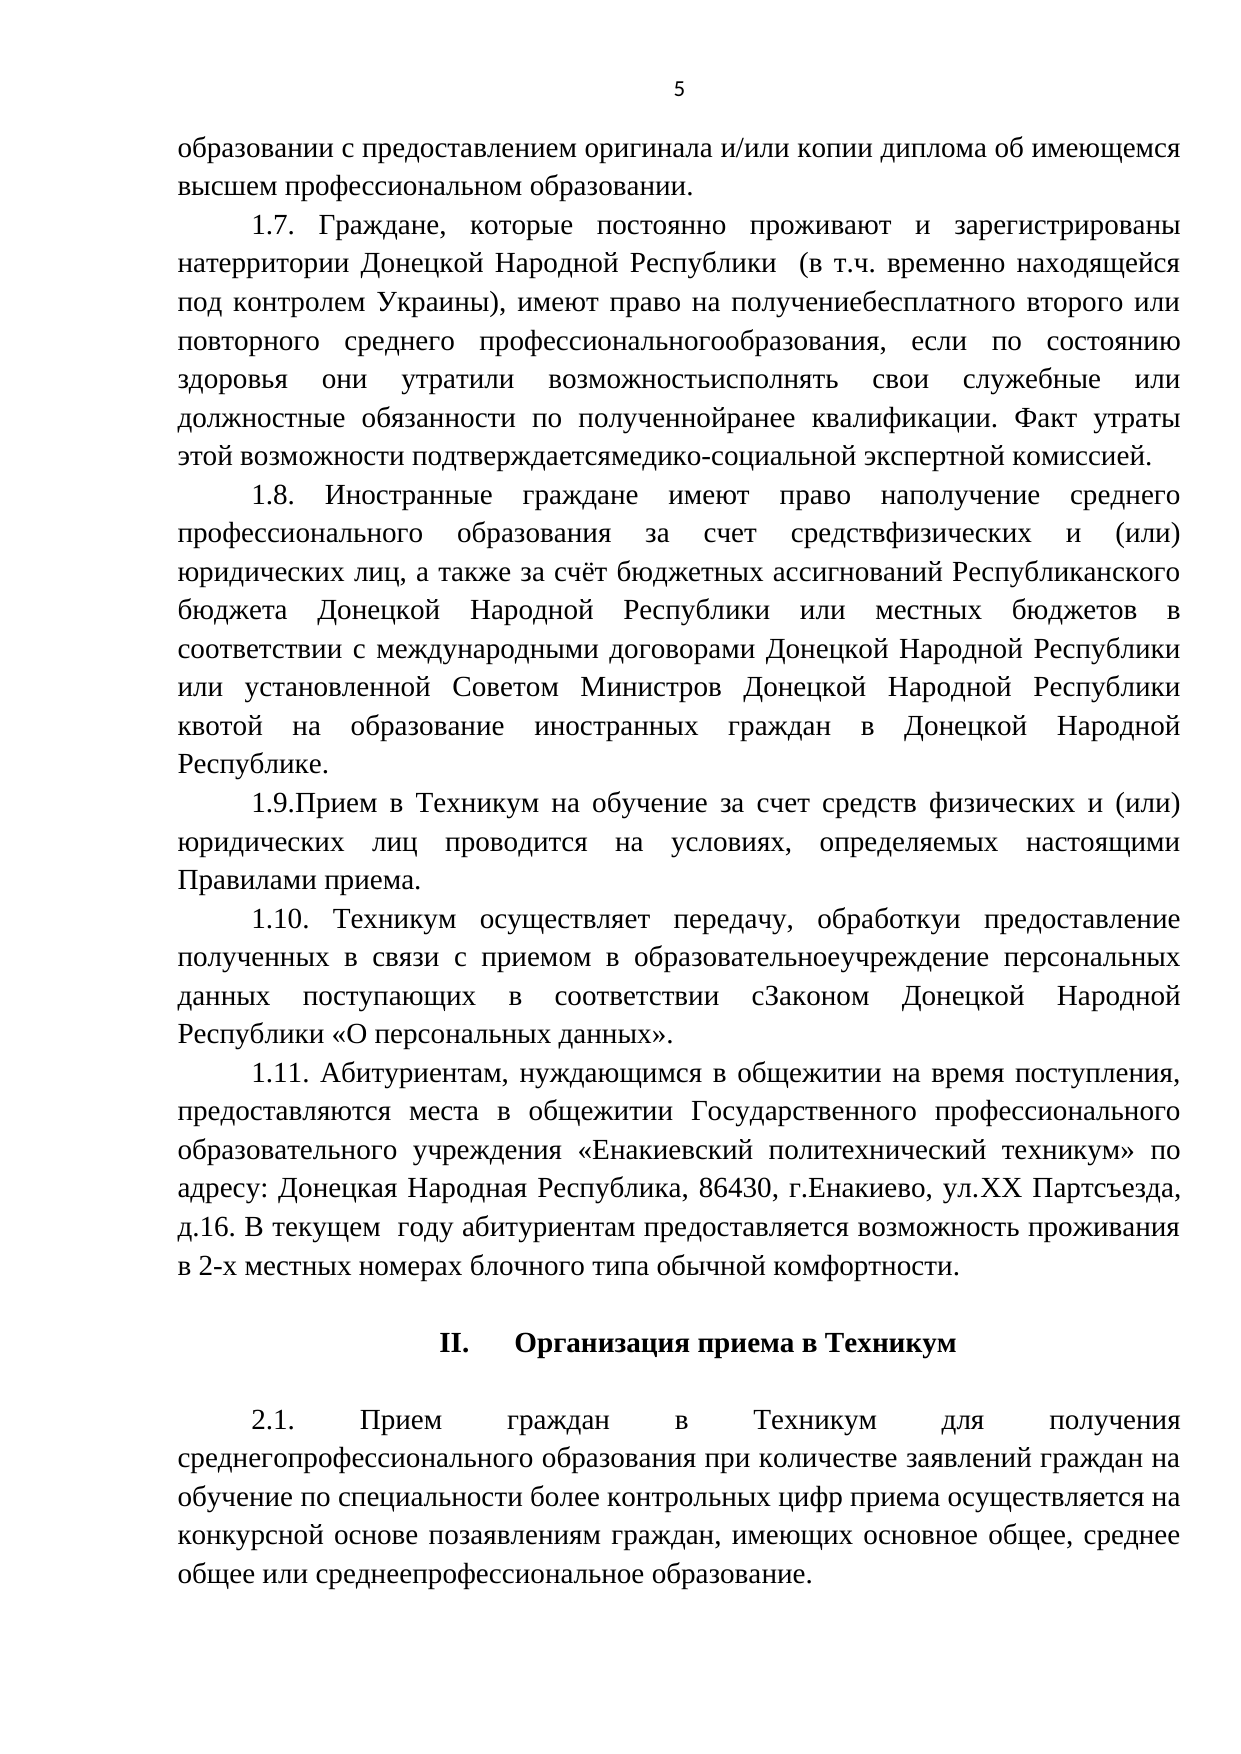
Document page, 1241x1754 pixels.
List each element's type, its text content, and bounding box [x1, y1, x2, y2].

text 1.10. Техникум осуществляет передачу, обработкуи предоставление полученных в связи с приемом в образовательноеучреждение персональных данных поступающих в соответствии сЗаконом Донецкой Народной Республики «О персональных данных». [177, 901, 1181, 1050]
text 1.9.Прием в Техникум на обучение за счет средств физических и (или) юридических лиц проводится на условиях, определяемых настоящими Правилами приема. [177, 785, 1181, 896]
text 1.8. Иностранные граждане имеют право наполучение среднего профессионального образования за счет средствфизических и (или) юридических лиц, а также за счёт бюджетных ассигнований Республиканского бюджета Донецкой Народной Республики или местных бюджетов в соответствии с международными договорами Донецкой Народной Республики или установленной Советом Министров Донецкой Народной Республики квотой на образование иностранных граждан в Донецкой Народной Республике. [177, 477, 1181, 780]
text 1.11. Абитуриентам, нуждающимся в общежитии на время поступления, предоставляются места в общежитии Государственного профессионального образовательного учреждения «Енакиевский политехнический техникум» по адресу: Донецкая Народная Республика, 86430, г.Енакиево, ул.XX Партсъезда, д.16. В текущем году абитуриентам предоставляется возможность проживания в 2-х местных номерах блочного типа обычной комфортности. [177, 1055, 1181, 1281]
list Организация приема в Техникум [215, 1325, 1181, 1358]
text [177, 130, 1181, 202]
text 2.1. Прием граждан в Техникум для получения среднегопрофессионального образования при количестве заявлений граждан на обучение по специальности более контрольных цифр приема осуществляется на конкурсной основе позаявлениям граждан, имеющих основное общее, среднее общее или среднеепрофессиональное образование. [177, 1402, 1181, 1589]
text 1.7. Граждане, которые постоянно проживают и зарегистрированы натерритории Донецкой Народной Республики (в т.ч. временно находящейся под контролем Украины), имеют право на получениебесплатного второго или повторного среднего профессиональногообразования, если по состоянию здоровья они утратили возможностьисполнять свои служебные или должностные обязанности по полученнойранее квалификации. Факт утраты этой возможности подтверждаетсямедико-социальной экспертной комиссией. [177, 207, 1181, 472]
